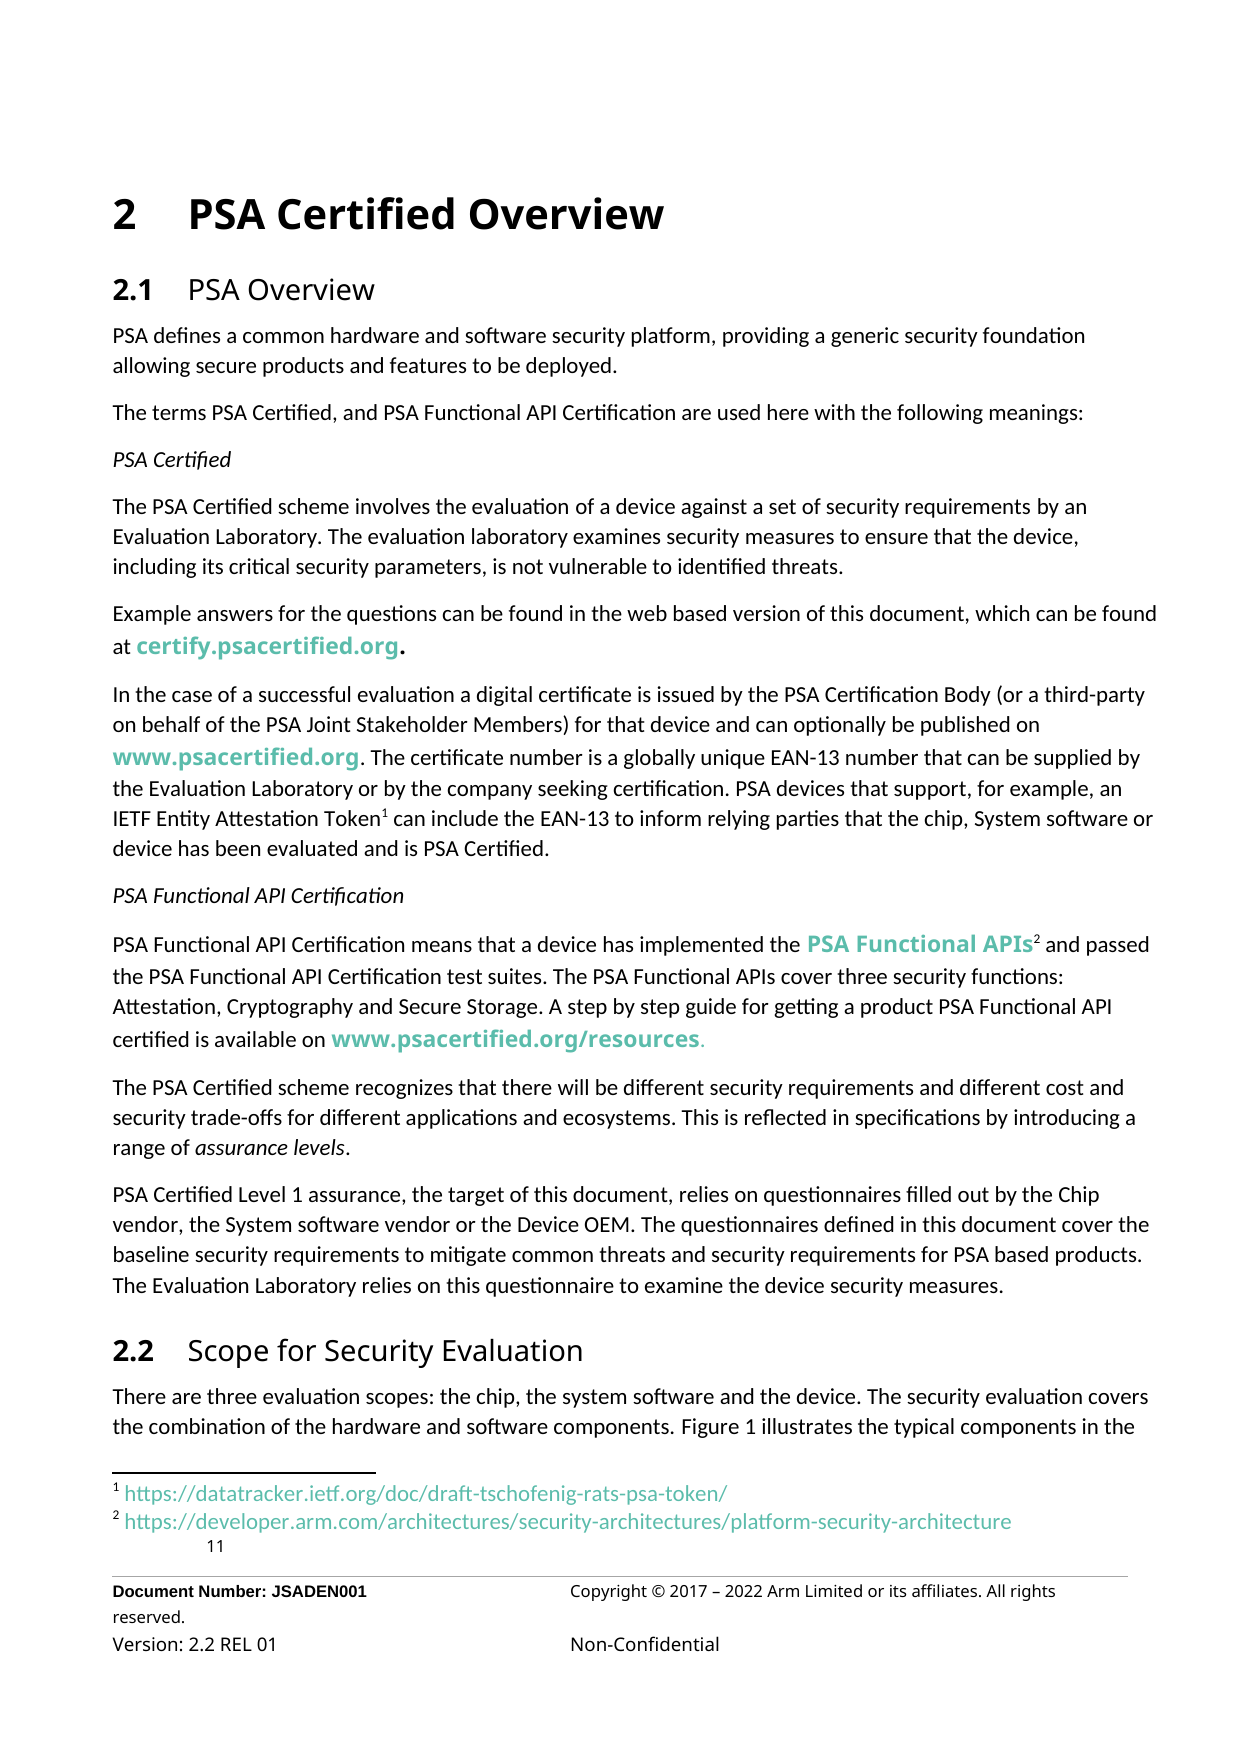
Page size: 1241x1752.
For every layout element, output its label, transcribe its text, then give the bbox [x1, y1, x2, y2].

text The terms PSA Certified, and PSA Functional API Certification are used here with the following meanings: [112, 398, 1165, 426]
text PSA defines a common hardware and software security platform, providing a generic security foundation allowing secure products and features to be deployed. [112, 321, 1165, 379]
text The PSA Certified scheme recognizes that there will be different security requirements and different cost and security trade-offs for different applications and ecosystems. This is reflected in specifications by introducing a range of assurance levels. [112, 1073, 1165, 1161]
text In the case of a successful evaluation a digital certificate is issued by the PSA Certification Body (or a third-party on behalf of the PSA Joint Stakeholder Members) for that device and can optionally be published on www.psacertified.org. The certificate number is a globally unique EAN-13 number that can be supplied by the Evaluation Laboratory or by the company seeking certification. PSA devices that support, for example, an IETF Entity Attestation Token can include the EAN-13 to inform relying parties that the chip, System software or device has been evaluated and is PSA Certified. [112, 680, 1165, 863]
text PSA Certified [112, 445, 1165, 473]
subtitle Scope for Security Evaluation [112, 1338, 1165, 1368]
text PSA Functional API Certification [112, 881, 1165, 909]
subtitle PSA Certified Overview [112, 190, 1165, 240]
text PSA Functional API Certification means that a device has implemented the PSA Functional APIs and passed the PSA Functional API Certification test suites. The PSA Functional APIs cover three security functions: Attestation, Cryptography and Secure Storage. A step by step guide for getting a product PSA Functional API certified is available on www.psacertified.org/resources. [112, 928, 1165, 1054]
text The PSA Certified scheme involves the evaluation of a device against a set of security requirements by an Evaluation Laboratory. The evaluation laboratory examines security measures to ensure that the device, including its critical security parameters, is not vulnerable to identified threats. [112, 492, 1165, 580]
text PSA Certified Level 1 assurance, the target of this document, relies on questionnaires filled out by the Chip vendor, the System software vendor or the Device OEM. The questionnaires defined in this document cover the baseline security requirements to mitigate common threats and security requirements for PSA based products. The Evaluation Laboratory relies on this questionnaire to examine the device security measures. [112, 1180, 1165, 1299]
subtitle PSA Overview [112, 277, 1165, 306]
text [112, 1382, 1165, 1441]
text Example answers for the questions can be found in the web based version of this document, which can be found at certify.psacertified.org. [112, 599, 1165, 661]
